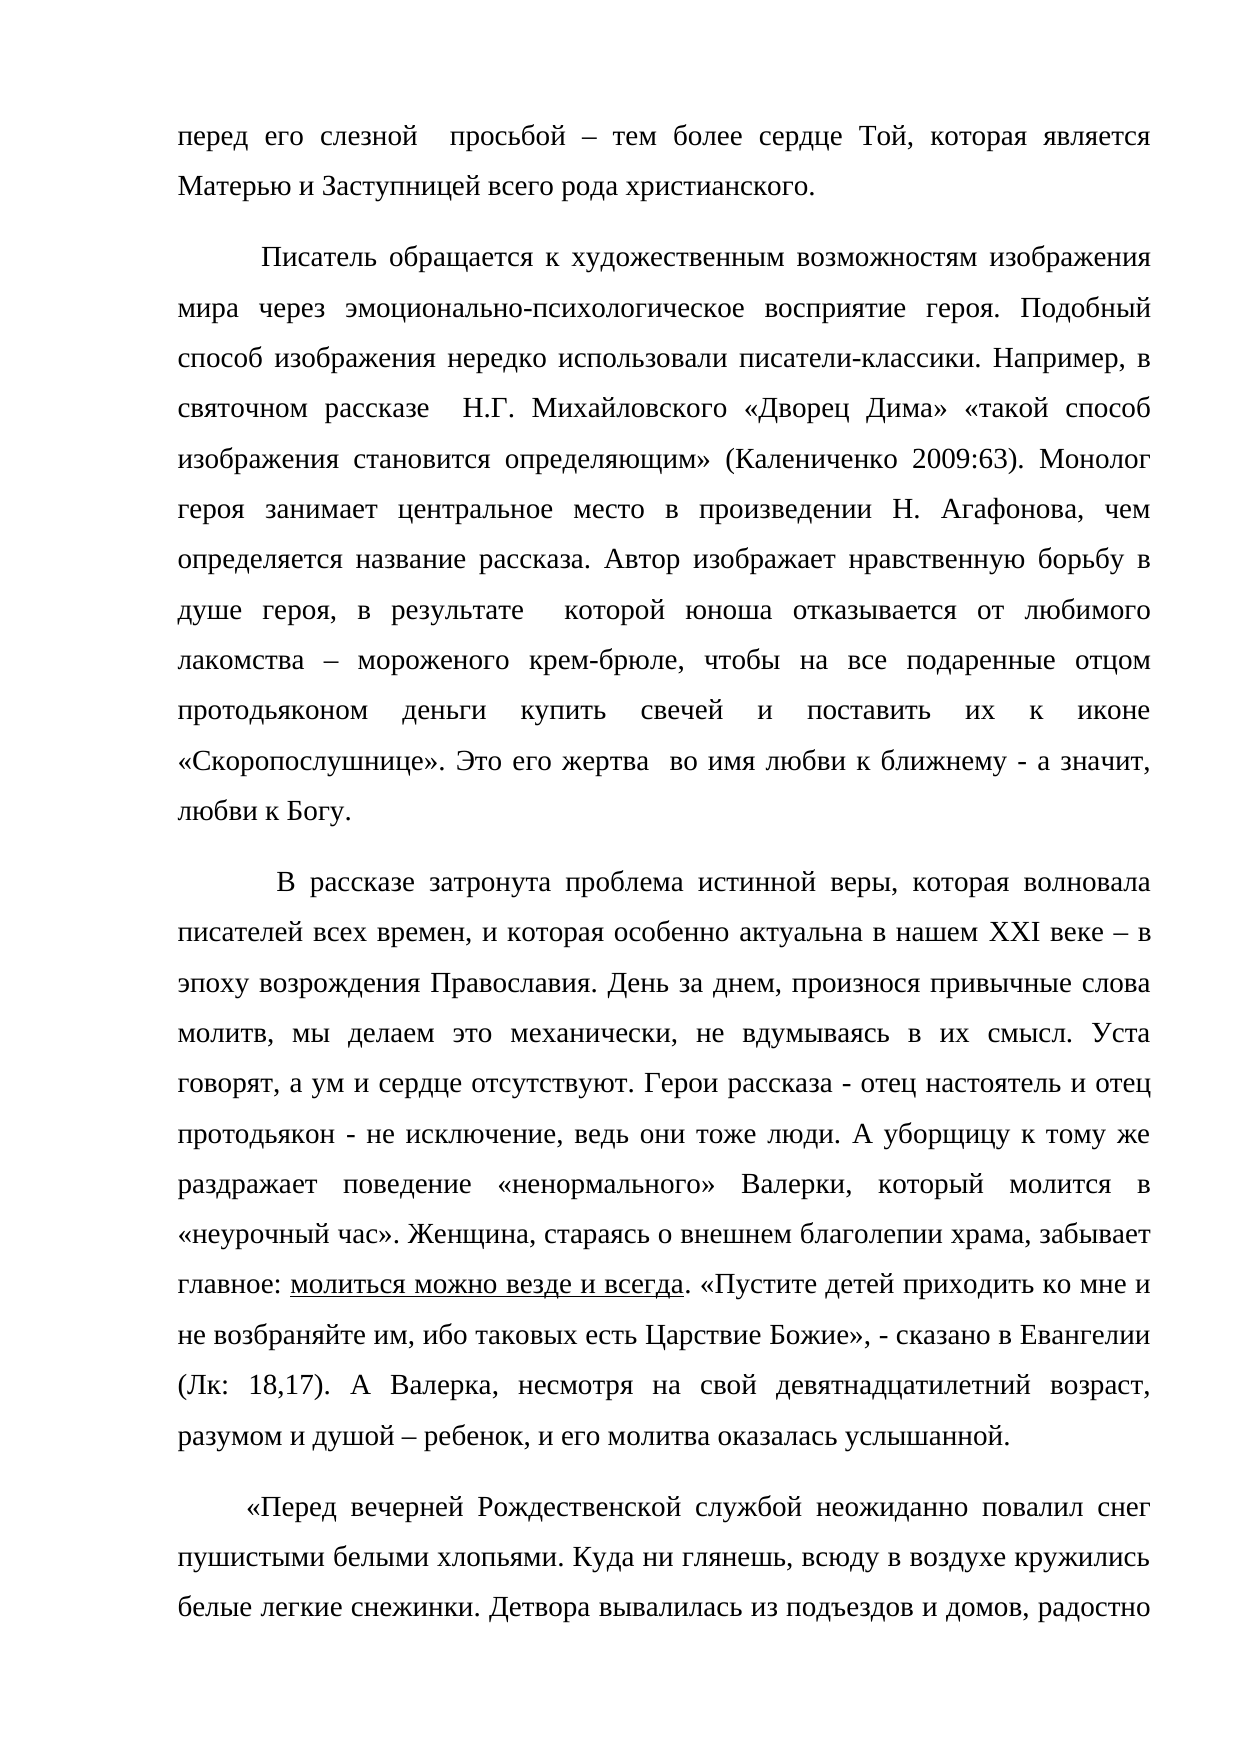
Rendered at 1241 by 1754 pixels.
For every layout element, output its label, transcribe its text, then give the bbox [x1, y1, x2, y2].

text В рассказе затронута проблема истинной веры, которая волновала писателей всех времен, и которая особенно актуальна в нашем XXI веке – в эпоху возрождения Православия. День за днем, произнося привычные слова молитв, мы делаем это механически, не вдумываясь в их смысл. Уста говорят, а ум и сердце отсутствуют. Герои рассказа - отец настоятель и отец протодьякон - не исключение, ведь они тоже люди. А уборщицу к тому же раздражает поведение «ненормального» Валерки, который молится в «неурочный час». Женщина, стараясь о внешнем благолепии храма, забывает главное: молиться можно везде и всегда. «Пустите детей приходить ко мне и не возбраняйте им, ибо таковых есть Царствие Божие», - сказано в Евангелии (Лк: 18,17). А Валерка, несмотря на свой девятнадцатилетний возраст, разумом и душой – ребенок, и его молитва оказалась услышанной. [177, 864, 1152, 1451]
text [177, 118, 1152, 202]
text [177, 1489, 1152, 1623]
text Писатель обращается к художественным возможностям изображения мира через эмоционально-психологическое восприятие героя. Подобный способ изображения нередко использовали писатели-классики. Например, в святочном рассказе Н.Г. Михайловского «Дворец Дима» «такой способ изображения становится определяющим» (Калениченко 2009:63). Монолог героя занимает центральное место в произведении Н. Агафонова, чем определяется название рассказа. Автор изображает нравственную борьбу в душе героя, в результате которой юноша отказывается от любимого лакомства – мороженого крем-брюле, чтобы на все подаренные отцом протодьяконом деньги купить свечей и поставить их к иконе «Скоропослушнице». Это его жертва во имя любви к ближнему - а значит, любви к Богу. [177, 239, 1152, 827]
